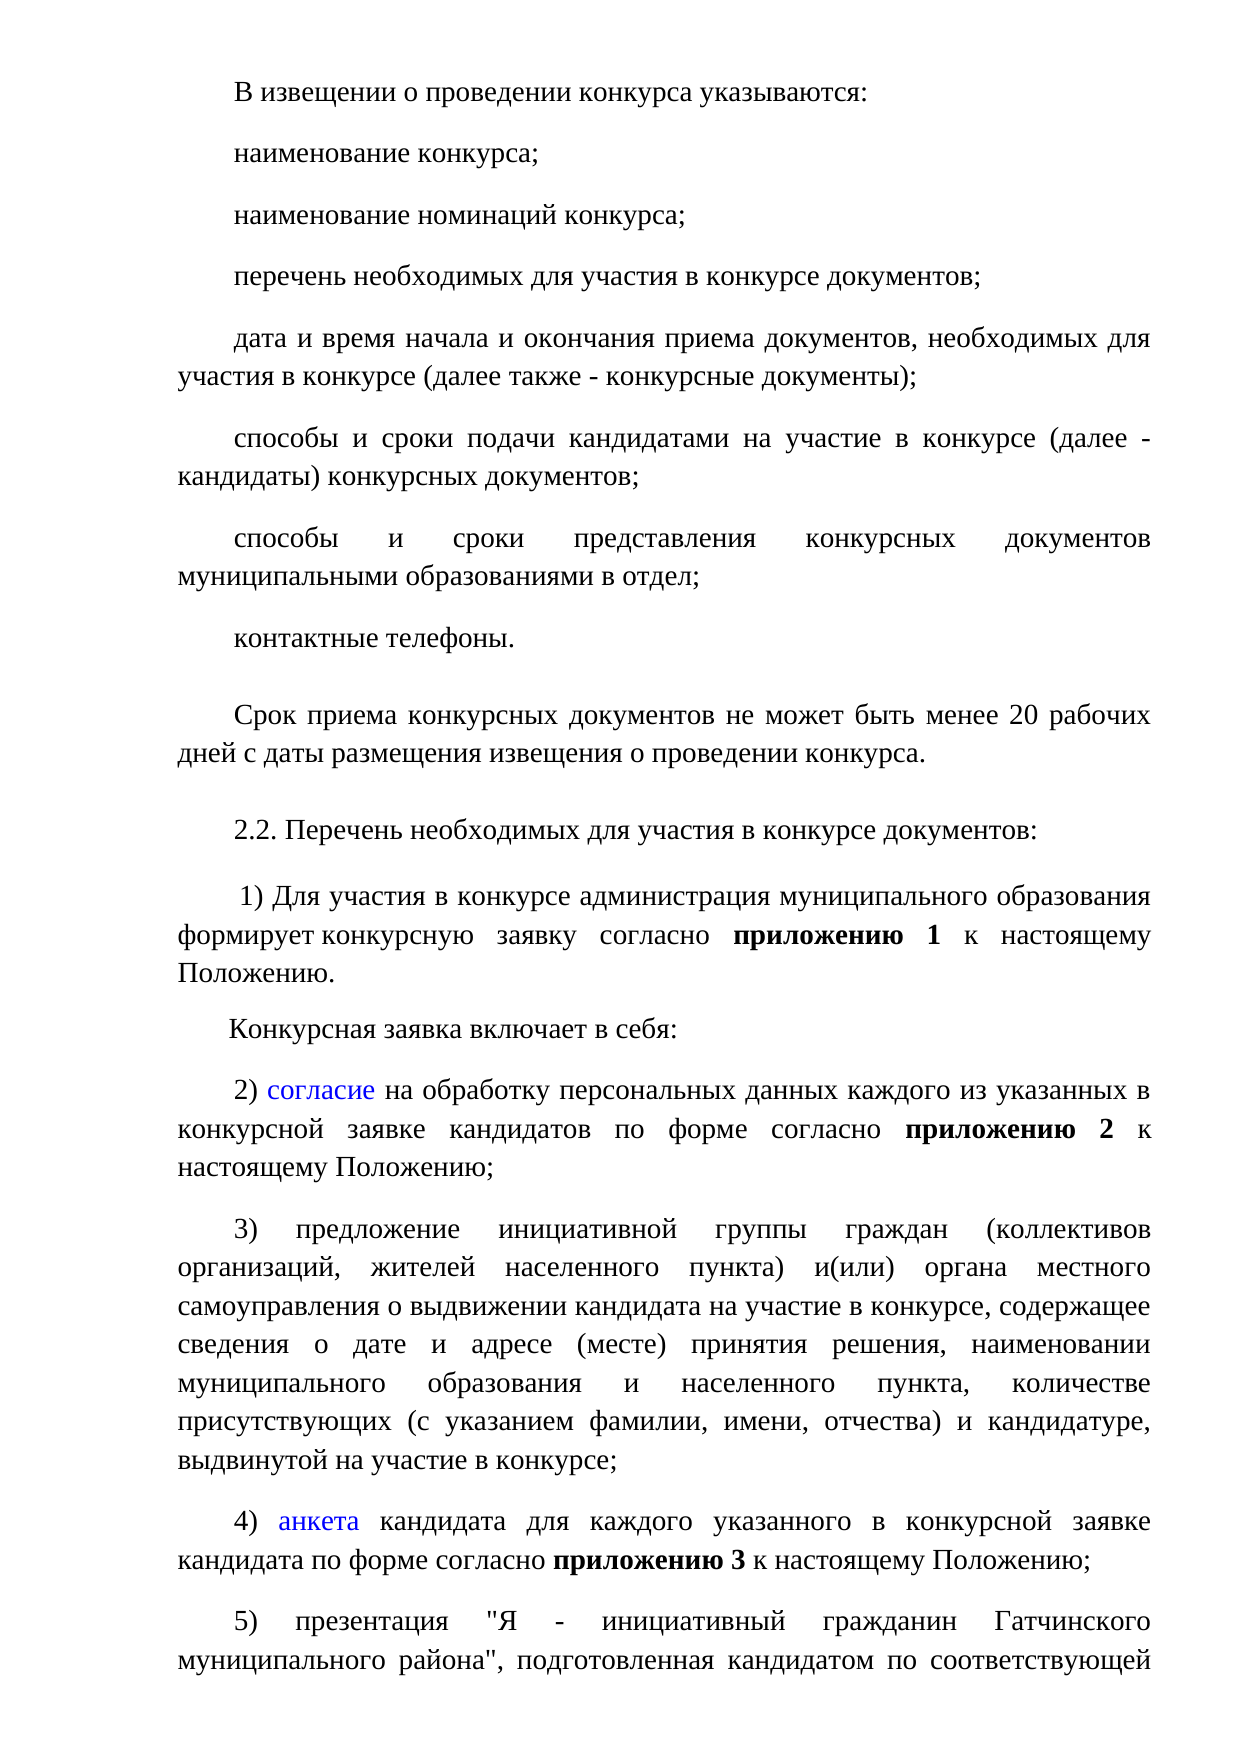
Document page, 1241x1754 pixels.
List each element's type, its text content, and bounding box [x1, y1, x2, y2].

text дата и время начала и окончания приема документов, необходимых для участия в конкурсе (далее также - конкурсные документы); [177, 320, 1152, 392]
text 4) анкета кандидата для каждого указанного в конкурсной заявке кандидата по форме согласно приложению 3 к настоящему Положению; [177, 1503, 1152, 1576]
text 3) предложение инициативной группы граждан (коллективов организаций, жителей населенного пункта) и(или) органа местного самоуправления о выдвижении кандидата на участие в конкурсе, содержащее сведения о дате и адресе (месте) принятия решения, наименовании муниципального образования и населенного пункта, количестве присутствующих (с указанием фамилии, имени, отчества) и кандидатуре, выдвинутой на участие в конкурсе; [177, 1211, 1152, 1476]
text наименование конкурса; [177, 135, 1152, 169]
text контактные телефоны. [177, 620, 1152, 653]
text наименование номинаций конкурса; [177, 197, 1152, 230]
text способы и сроки подачи кандидатами на участие в конкурсе (далее - кандидаты) конкурсных документов; [177, 420, 1152, 492]
text В извещении о проведении конкурса указываются: [177, 74, 1152, 107]
text 2) согласие на обработку персональных данных каждого из указанных в конкурсной заявке кандидатов по форме согласно приложению 2 к настоящему Положению; [177, 1072, 1152, 1183]
text 2.2. Перечень необходимых для участия в конкурсе документов: [177, 812, 1152, 846]
text 1) Для участия в конкурсе администрация муниципального образования формирует конкурсную заявку согласно приложению 1 к настоящему Положению. [177, 878, 1152, 989]
text способы и сроки представления конкурсных документов муниципальными образованиями в отдел; [177, 520, 1152, 592]
text Конкурсная заявка включает в себя: [177, 1011, 1152, 1044]
text Срок приема конкурсных документов не может быть менее 20 рабочих дней с даты размещения извещения о проведении конкурса. [177, 697, 1152, 769]
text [177, 1603, 1152, 1676]
text перечень необходимых для участия в конкурсе документов; [177, 258, 1152, 292]
